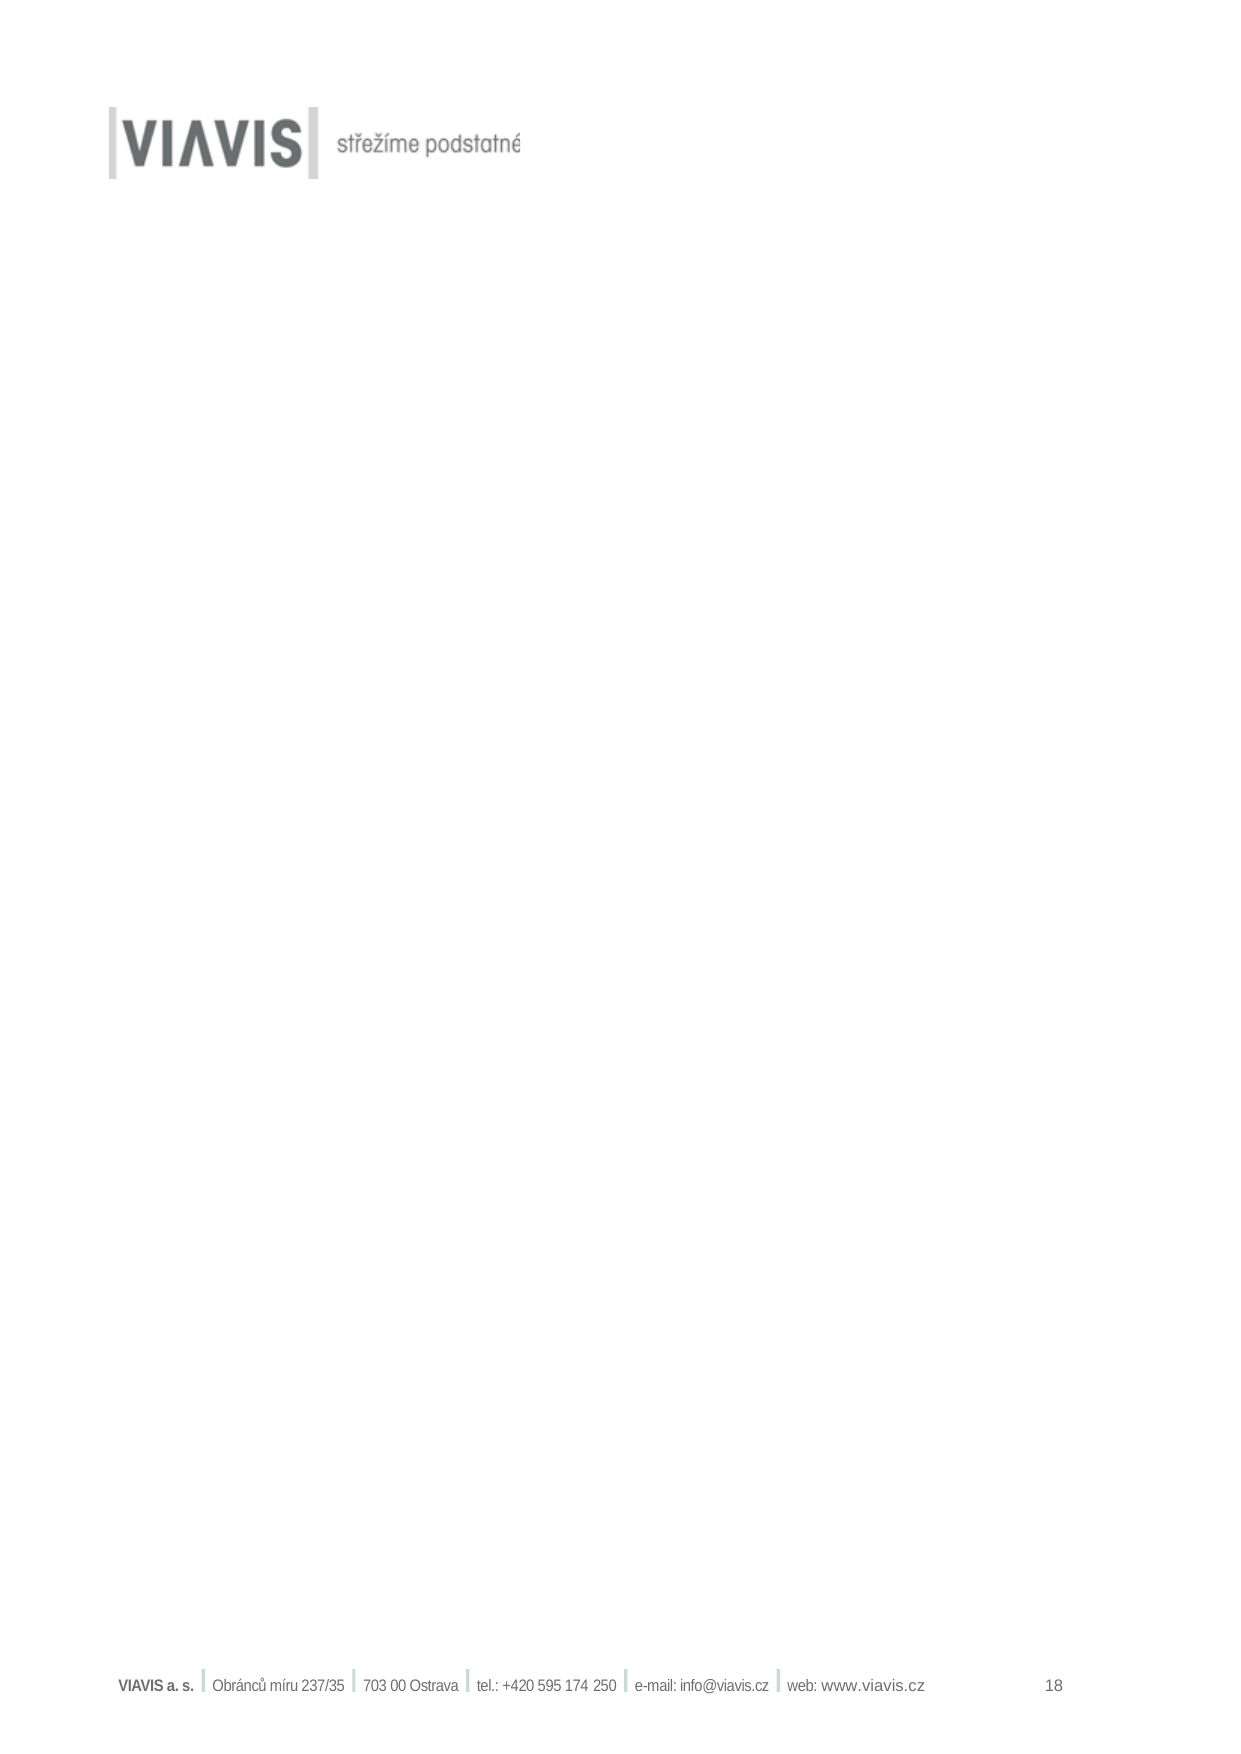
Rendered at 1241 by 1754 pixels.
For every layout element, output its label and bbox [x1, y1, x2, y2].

picture [107, 107, 519, 179]
picture [466, 1669, 470, 1692]
picture [624, 1669, 628, 1692]
picture [201, 1669, 205, 1692]
picture [352, 1669, 356, 1692]
picture [776, 1669, 781, 1692]
